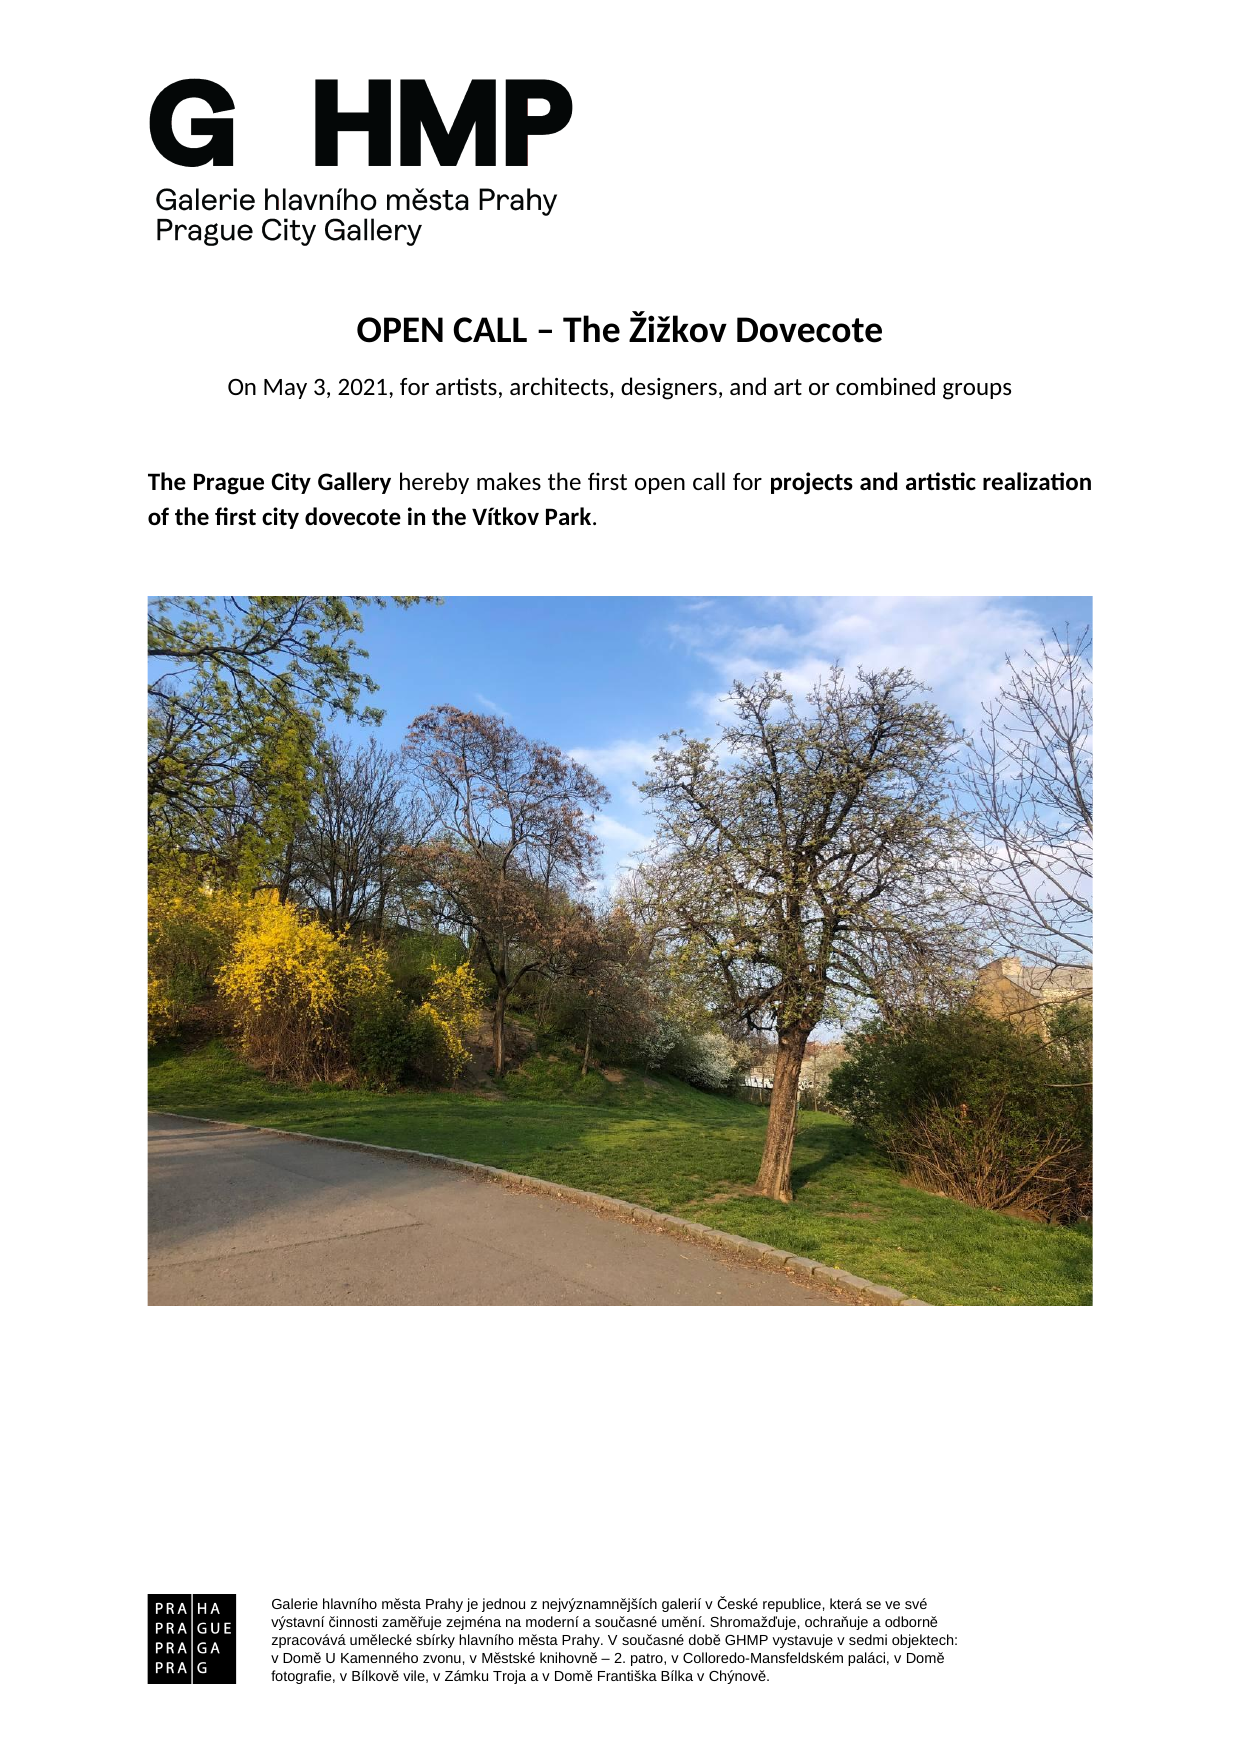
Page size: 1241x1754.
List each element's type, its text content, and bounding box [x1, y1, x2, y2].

text OPEN CALL – The Žižkov Dovecote [148, 306, 1093, 352]
picture [147, 76, 573, 250]
text The Prague City Gallery hereby makes the first open call for projects and artistic realization of the first city dovecote in the Vítkov Park. [148, 467, 1093, 532]
text On May 3, 2021, for artists, architects, designers, and art or combined groups [148, 372, 1093, 402]
picture [147, 1594, 237, 1684]
picture [147, 596, 1093, 1306]
